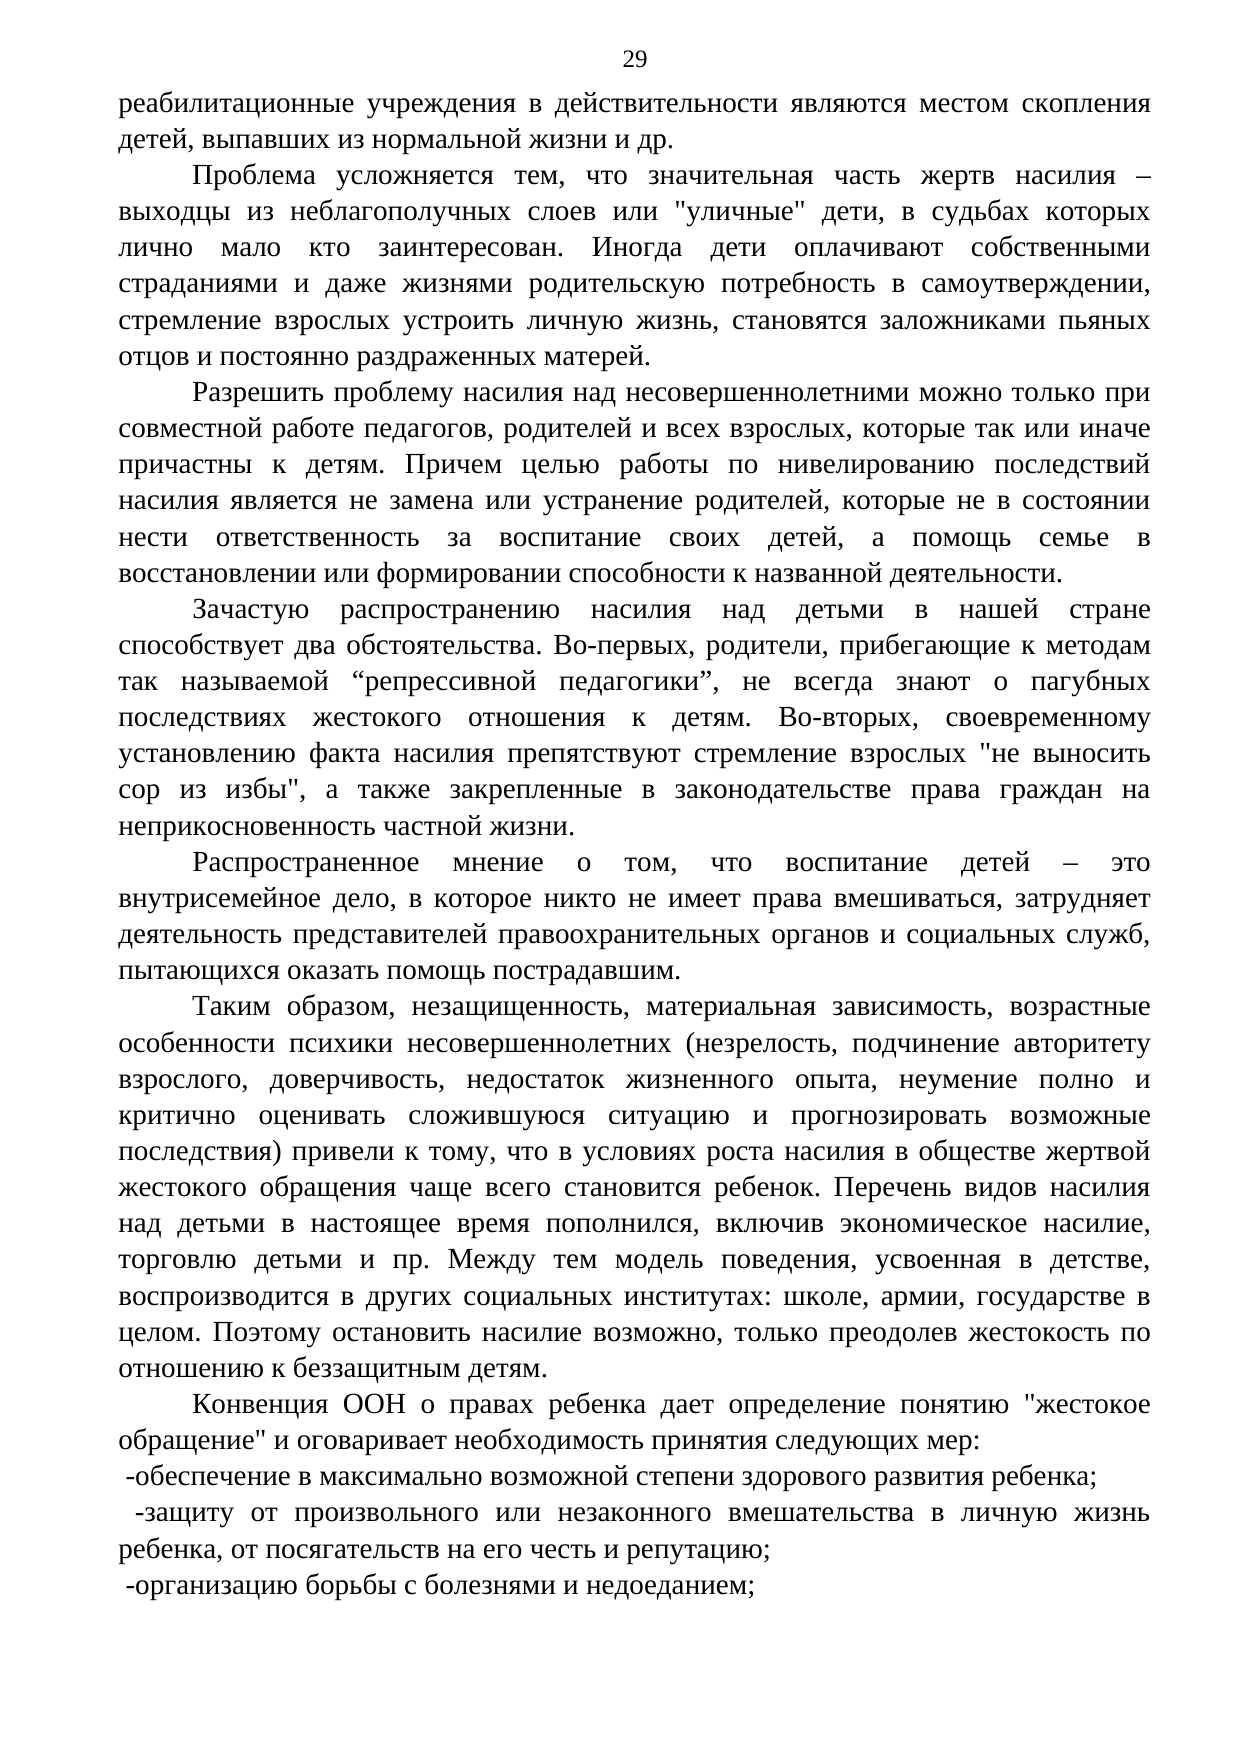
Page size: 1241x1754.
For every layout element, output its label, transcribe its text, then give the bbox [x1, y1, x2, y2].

text Таким образом, незащищенность, материальная зависимость, возрастные особенности психики несовершеннолетних (незрелость, подчинение авторитету взрослого, доверчивость, недостаток жизненного опыта, неумение полно и критично оценивать сложившуюся ситуацию и прогнозировать возможные последствия) привели к тому, что в условиях роста насилия в обществе жертвой жестокого обращения чаще всего становится ребенок. Перечень видов насилия над детьми в настоящее время пополнился, включив экономическое насилие, торговлю детьми и пр. Между тем модель поведения, усвоенная в детстве, воспроизводится в других социальных институтах: школе, армии, государстве в целом. Поэтому остановить насилие возможно, только преодолев жестокость по отношению к беззащитным детям. [118, 988, 1152, 1383]
text Проблема усложняется тем, что значительная часть жертв насилия – выходцы из неблагополучных слоев или "уличные" дети, в судьбах которых лично мало кто заинтересован. Иногда дети оплачивают собственными страданиями и даже жизнями родительскую потребность в самоутверждении, стремление взрослых устроить личную жизнь, становятся заложниками пьяных отцов и постоянно раздраженных матерей. [118, 157, 1152, 371]
text Конвенция ООН о правах ребенка дает определение понятию "жестокое обращение" и оговаривает необходимость принятия следующих мер: [118, 1386, 1152, 1456]
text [118, 85, 1152, 154]
text Разрешить проблему насилия над несовершеннолетними можно только при совместной работе педагогов, родителей и всех взрослых, которые так или иначе причастны к детям. Причем целью работы по нивелированию последствий насилия является не замена или устранение родителей, которые не в состоянии нести ответственность за воспитание своих детей, а помощь семье в восстановлении или формировании способности к названной деятельности. [118, 374, 1152, 588]
text -защиту от произвольного или незаконного вмешательства в личную жизнь ребенка, от посягательств на его честь и репутацию; [118, 1494, 1152, 1564]
text -организацию борьбы с болезнями и недоеданием; [118, 1567, 1152, 1600]
text -обеспечение в максимально возможной степени здорового развития ребенка; [118, 1458, 1152, 1492]
text Распространенное мнение о том, что воспитание детей – это внутрисемейное дело, в которое никто не имеет права вмешиваться, затрудняет деятельность представителей правоохранительных органов и социальных служб, пытающихся оказать помощь пострадавшим. [118, 844, 1152, 986]
text Зачастую распространению насилия над детьми в нашей стране способствует два обстоятельства. Во-первых, родители, прибегающие к методам так называемой “репрессивной педагогики”, не всегда знают о пагубных последствиях жестокого отношения к детям. Во-вторых, своевременному установлению факта насилия препятствуют стремление взрослых "не выносить сор из избы", а также закрепленные в законодательстве права граждан на неприкосновенность частной жизни. [118, 591, 1152, 841]
